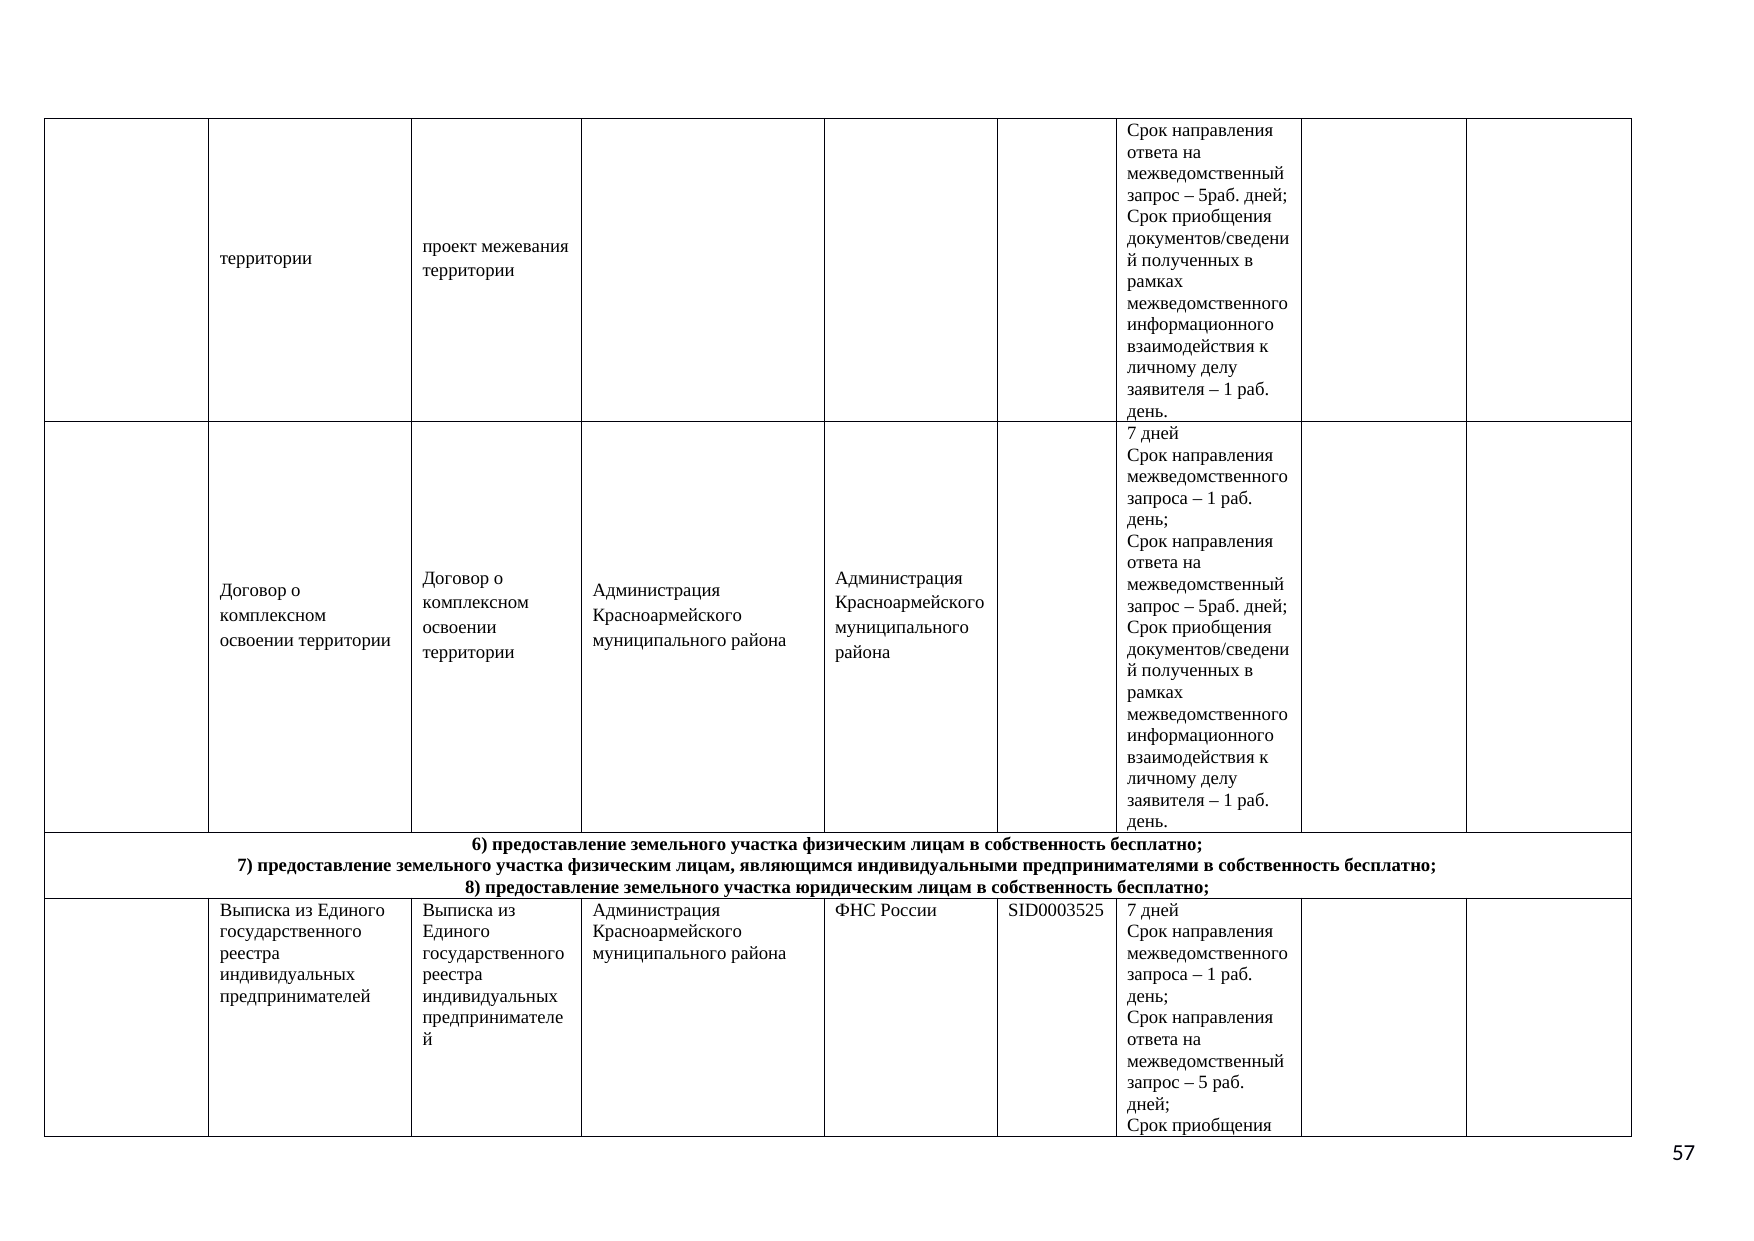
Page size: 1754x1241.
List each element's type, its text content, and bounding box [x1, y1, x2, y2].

table_cell [45, 422, 208, 832]
table_cell [1467, 899, 1631, 1136]
table_cell [998, 422, 1116, 832]
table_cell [825, 119, 997, 421]
table_cell Администрация Красноармейского муниципального района [582, 422, 824, 832]
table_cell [582, 119, 824, 421]
table_cell [1302, 899, 1466, 1136]
table_cell [998, 119, 1116, 421]
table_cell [209, 119, 411, 421]
table_cell Договор о комплексном освоении территории [412, 422, 581, 832]
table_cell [209, 899, 411, 1136]
table_cell [1302, 422, 1466, 832]
table_cell [1302, 119, 1466, 421]
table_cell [1117, 119, 1301, 421]
table_cell ФНС России [825, 899, 997, 1136]
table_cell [1117, 899, 1301, 1136]
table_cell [582, 899, 824, 1136]
table_cell [45, 119, 208, 421]
table_cell SID0003525 [998, 899, 1116, 1136]
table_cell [412, 119, 581, 421]
table_cell [1467, 119, 1631, 421]
table_cell Администрация Красноармейского муниципального района [825, 422, 997, 832]
table_cell Договор о комплексном освоении территории [209, 422, 411, 832]
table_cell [412, 899, 581, 1136]
table_cell 6) предоставление земельного участка физическим лицам в собственность бесплатно; 7) предоставление земельного участка физическим лицам, являющимся индивидуальными предпринимателями в собственность бесплатно; 8) предоставление земельного участка юридическим лицам в собственность бесплатно; [45, 833, 1631, 897]
table_cell [1467, 422, 1631, 832]
table_cell [45, 899, 208, 1136]
